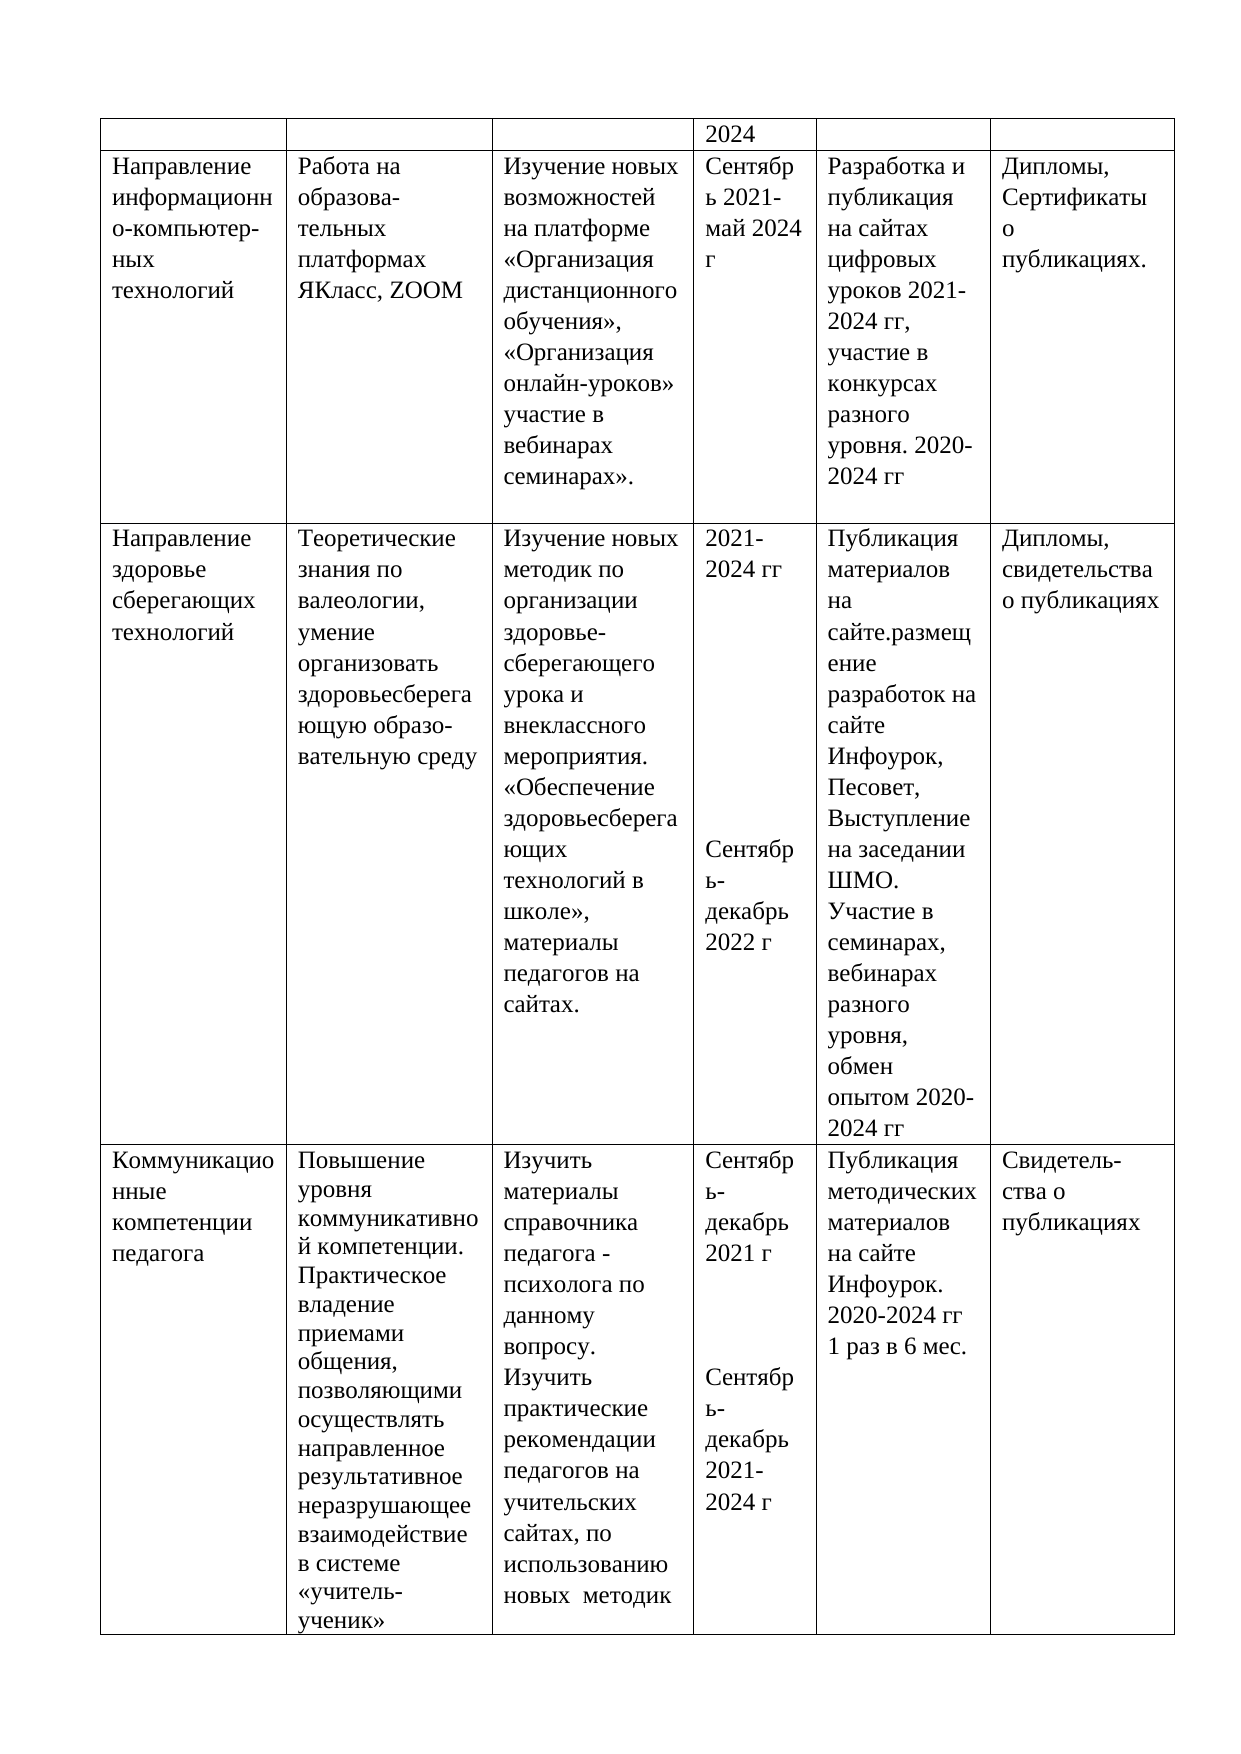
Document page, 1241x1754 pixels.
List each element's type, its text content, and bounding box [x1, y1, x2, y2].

table_cell Теоретические знания по валеологии, умение организовать здоровьесберегающую образо-вательную среду [287, 524, 492, 1144]
table_cell Сентябрь 2021- май 2024 г [694, 151, 816, 522]
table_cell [991, 1145, 1174, 1634]
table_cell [101, 119, 286, 150]
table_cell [493, 119, 693, 150]
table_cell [991, 119, 1174, 150]
table_cell Изучение новых методик по организации здоровье- сберегающего урока и внеклассного мероприятия. «Обеспечение здоровьесберегающих технологий в школе», материалы педагогов на сайтах. [493, 524, 693, 1144]
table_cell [817, 119, 990, 150]
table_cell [101, 1145, 286, 1634]
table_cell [694, 119, 816, 150]
table_cell Направление здоровье сберегающих технологий [101, 524, 286, 1144]
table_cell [287, 119, 492, 150]
table_cell 2021-2024 гг Сентябрь-декабрь 2022 г [694, 524, 816, 1144]
table_cell Дипломы, Сертификаты о публикациях. [991, 151, 1174, 522]
table_cell Разработка и публикация на сайтах цифровых уроков 2021-2024 гг, участие в конкурсах разного уровня. 2020-2024 гг [817, 151, 990, 522]
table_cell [817, 1145, 990, 1634]
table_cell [493, 1145, 693, 1634]
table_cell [694, 1145, 816, 1634]
table_cell Работа на образова-тельных платформах ЯКласс, ZOOM [287, 151, 492, 522]
table_cell Публикация материалов на сайте.размещение разработок на сайте Инфоурок, Песовет, Выступление на заседании ШМО. Участие в семинарах, вебинарах разного уровня, обмен опытом 2020-2024 гг [817, 524, 990, 1144]
table_cell Направление информационно-компьютер-ных технологий [101, 151, 286, 522]
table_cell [287, 1145, 492, 1634]
table_cell Дипломы, свидетельства о публикациях [991, 524, 1174, 1144]
table_cell Изучение новых возможностей на платформе «Организация дистанционного обучения», «Организация онлайн-уроков» участие в вебинарах семинарах». [493, 151, 693, 522]
